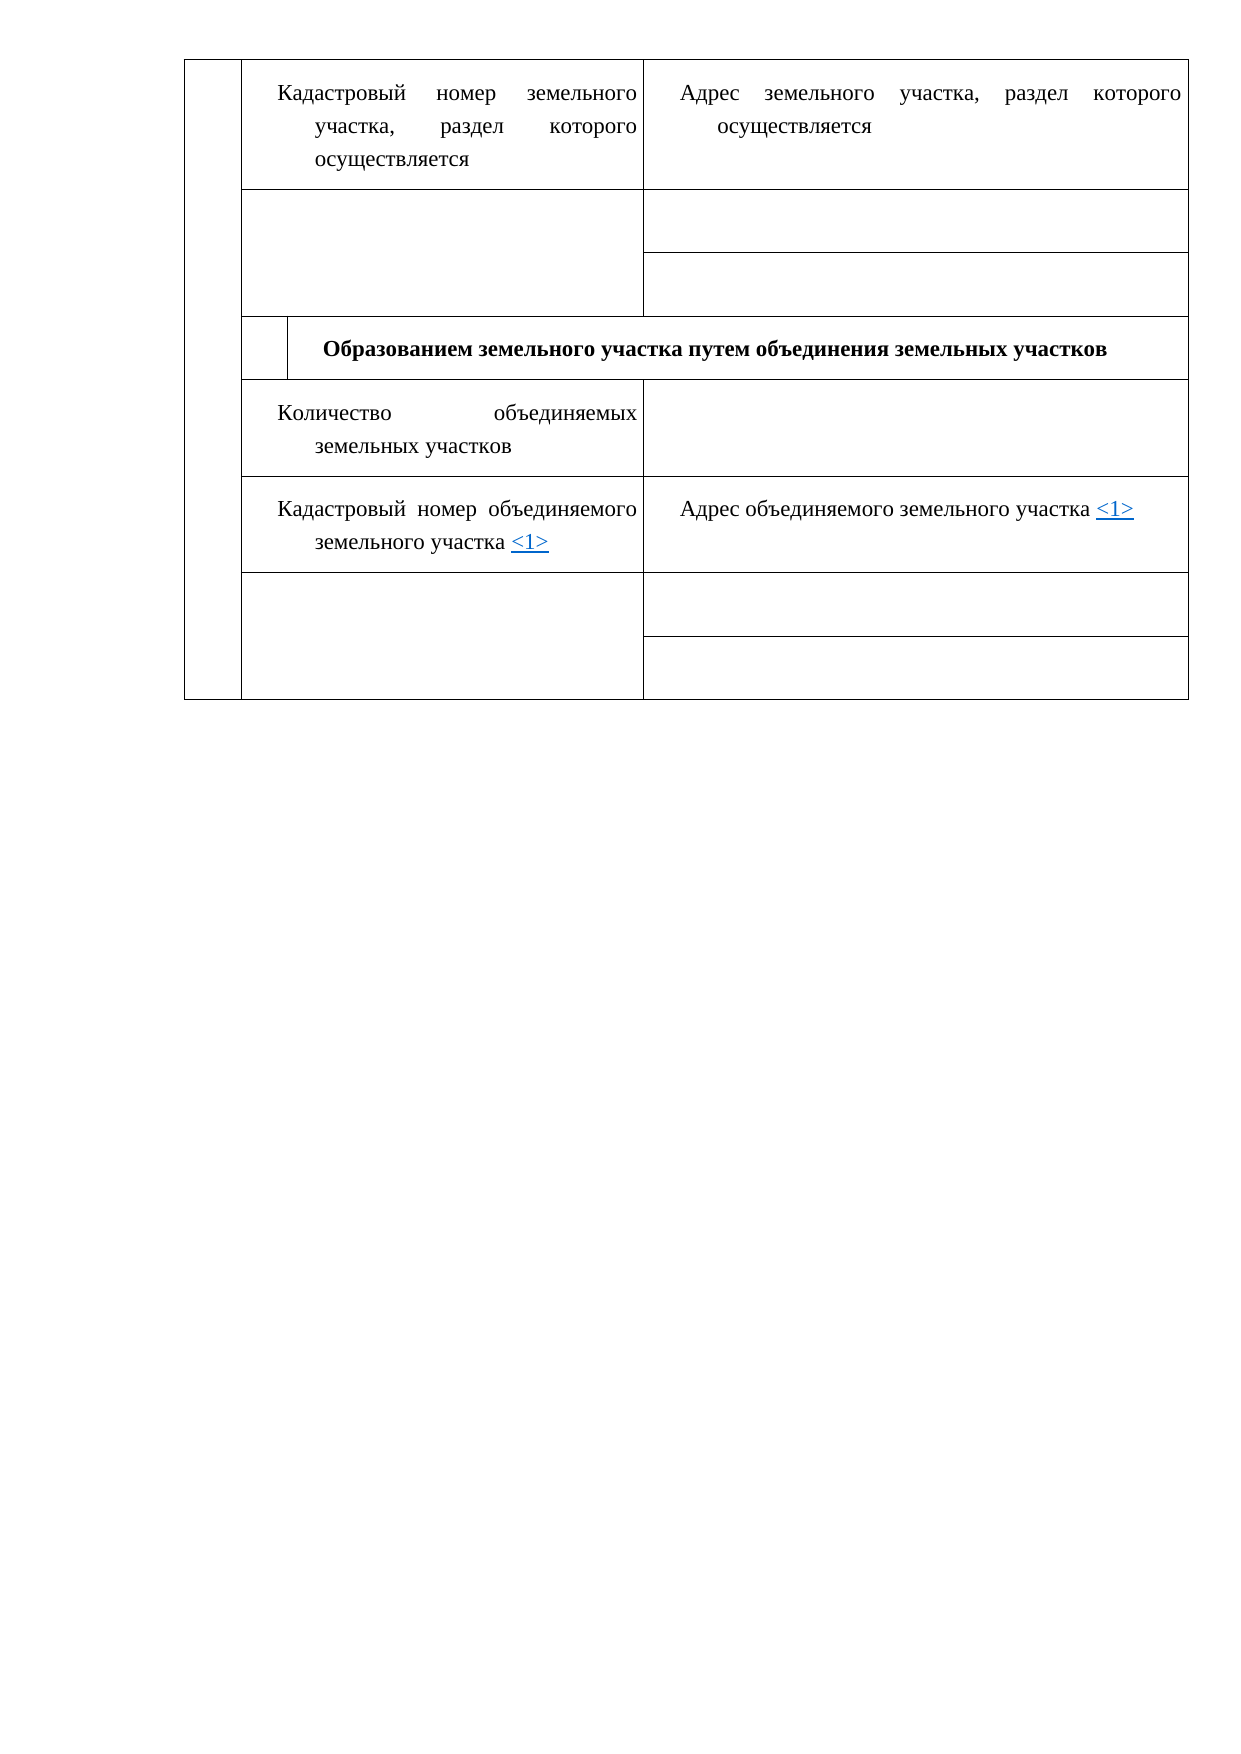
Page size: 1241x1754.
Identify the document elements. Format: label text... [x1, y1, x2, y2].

table_cell Количество объединяемых земельных участков [242, 380, 643, 476]
table_header Адрес земельного участка, раздел которого осуществляется [644, 60, 1188, 188]
table_cell [644, 190, 1188, 252]
table_header [185, 60, 241, 699]
table_cell Адрес объединяемого земельного участка <1> [644, 477, 1188, 572]
table_cell [242, 317, 287, 379]
table_cell [644, 637, 1188, 699]
table_cell [644, 253, 1188, 316]
table_cell [242, 190, 643, 316]
table_cell [644, 573, 1188, 636]
table_cell [242, 573, 643, 699]
table_header Кадастровый номер земельного участка, раздел которого осуществляется [242, 60, 643, 188]
table_cell [644, 380, 1188, 476]
table_cell Кадастровый номер объединяемого земельного участка <1> [242, 477, 643, 572]
table_cell Образованием земельного участка путем объединения земельных участков [288, 317, 1188, 379]
